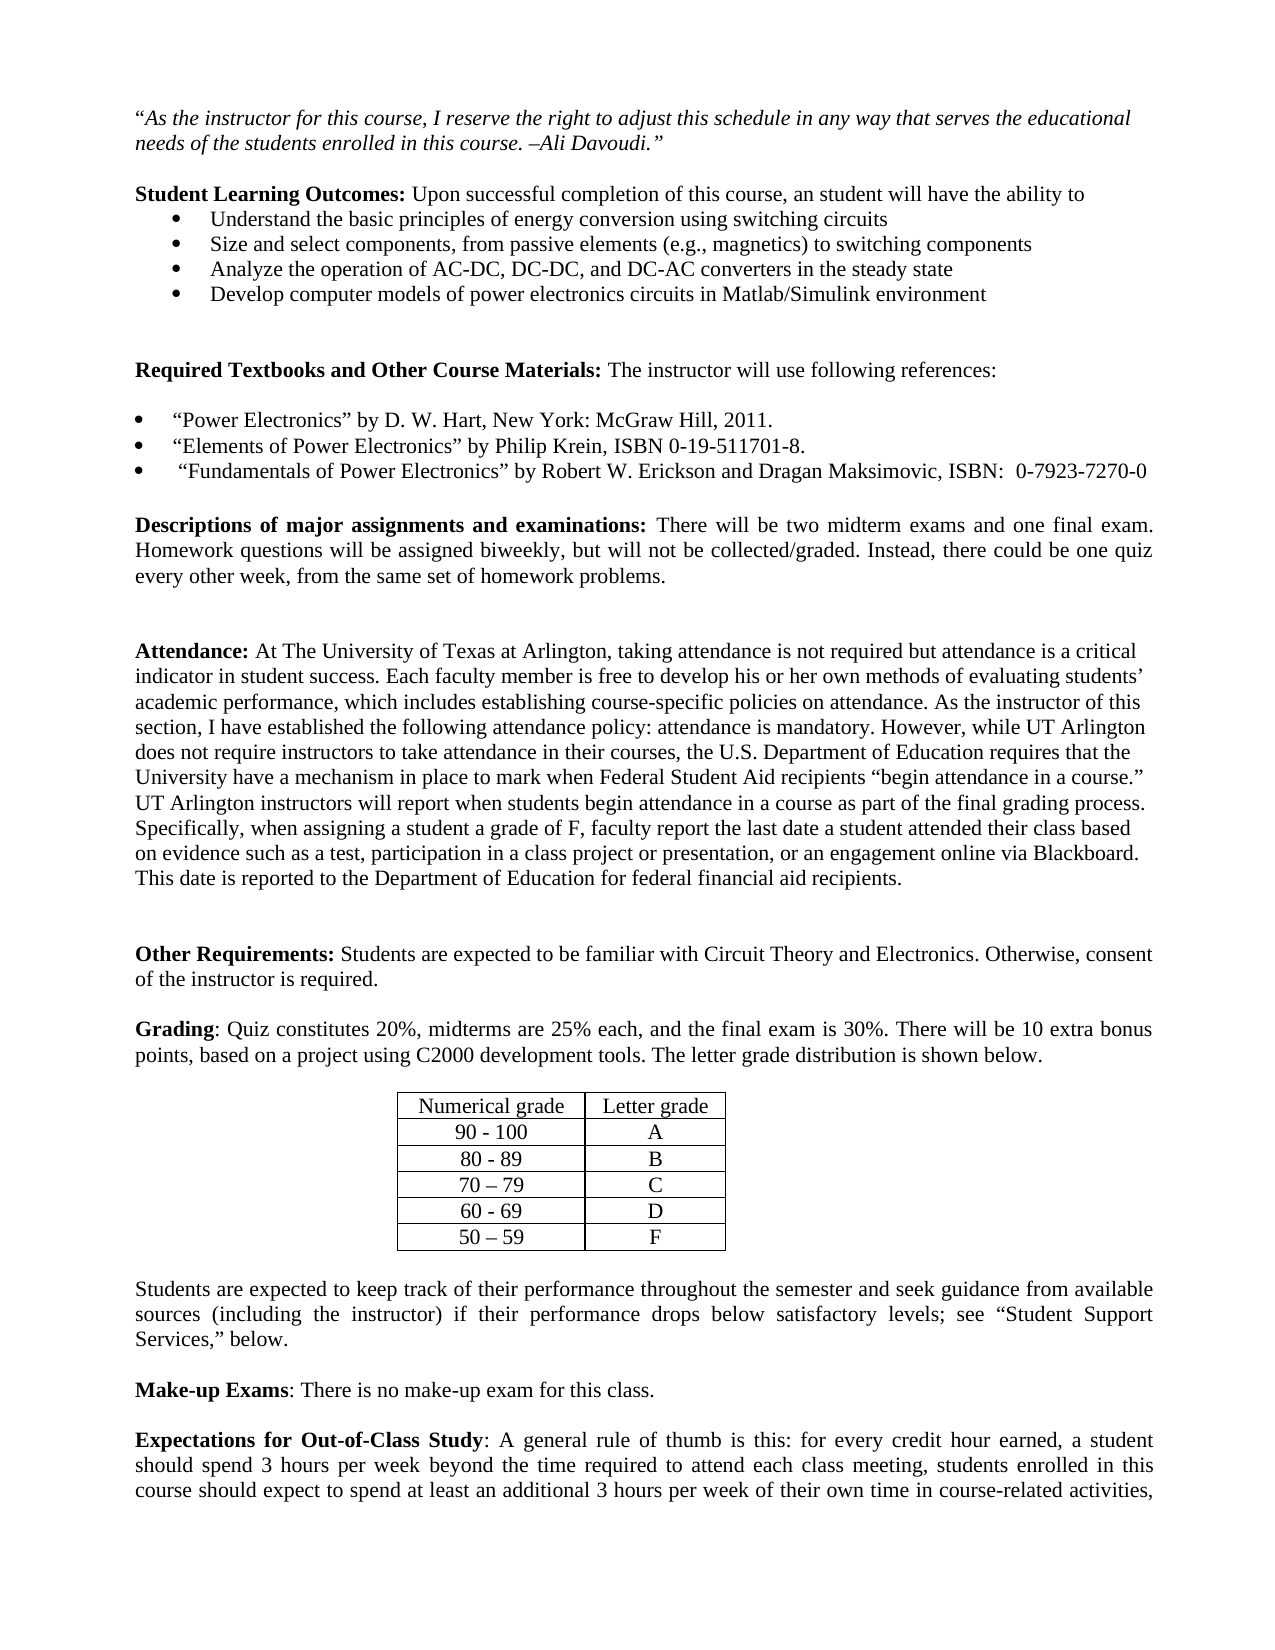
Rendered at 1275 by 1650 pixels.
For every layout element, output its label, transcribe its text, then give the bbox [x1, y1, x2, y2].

text Descriptions of major assignments and examinations: There will be two midterm exams and one final exam. Homework questions will be assigned biweekly, but will not be collected/graded. Instead, there could be one quiz every other week, from the same set of homework problems. [135, 512, 1155, 588]
text Required Textbooks and Other Course Materials: The instructor will use following references: [135, 357, 1155, 382]
text Attendance: At The University of Texas at Arlington, taking attendance is not required but attendance is a critical indicator in student success. Each faculty member is free to develop his or her own methods of evaluating students’ academic performance, which includes establishing course-specific policies on attendance. As the instructor of this section, I have established the following attendance policy: attendance is mandatory. However, while UT Arlington does not require instructors to take attendance in their courses, the U.S. Department of Education requires that the University have a mechanism in place to mark when Federal Student Aid recipients “begin attendance in a course.” UT Arlington instructors will report when students begin attendance in a course as part of the final grading process. Specifically, when assigning a student a grade of F, faculty report the last date a student attended their class based on evidence such as a test, participation in a class project or presentation, or an engagement online via Blackboard. This date is reported to the Department of Education for federal financial aid recipients. [135, 638, 1155, 890]
table_cell 60 - 69 [398, 1198, 584, 1223]
text Make-up Exams: There is no make-up exam for this class. [135, 1377, 1155, 1402]
table_cell 80 - 89 [398, 1146, 584, 1171]
text “As the instructor for this course, I reserve the right to adjust this schedule in any way that serves the educational needs of the students enrolled in this course. –Ali Davoudi.” [135, 105, 1155, 155]
text Students are expected to keep track of their performance throughout the semester and seek guidance from available sources (including the instructor) if their performance drops below satisfactory levels; see “Student Support Services,” below. [135, 1276, 1155, 1351]
table_cell A [586, 1119, 725, 1144]
list Understand the basic principles of energy conversion using switching circuits [172, 206, 1155, 231]
list “Power Electronics” by D. W. Hart, New York: McGraw Hill, 2011. [135, 407, 1155, 433]
text Other Requirements: Students are expected to be familiar with Circuit Theory and Electronics. Otherwise, consent of the instructor is required. [135, 941, 1155, 991]
list Analyze the operation of AC-DC, DC-DC, and DC-AC converters in the steady state [172, 256, 1155, 281]
list “Fundamentals of Power Electronics” by Robert W. Erickson and Dragan Maksimovic, ISBN: 0-7923-7270-0 [135, 458, 1155, 483]
table_header Letter grade [586, 1093, 725, 1118]
table_cell 50 – 59 [398, 1224, 584, 1249]
table_cell 70 – 79 [398, 1172, 584, 1197]
text Student Learning Outcomes: Upon successful completion of this course, an student will have the ability to [135, 181, 1155, 206]
list Size and select components, from passive elements (e.g., magnetics) to switching components [172, 231, 1155, 256]
list Develop computer models of power electronics circuits in Matlab/Simulink environment [172, 281, 1155, 307]
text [135, 1427, 1155, 1503]
text Grading: Quiz constitutes 20%, midterms are 25% each, and the final exam is 30%. There will be 10 extra bonus points, based on a project using C2000 development tools. The letter grade distribution is shown below. [135, 1016, 1155, 1067]
table_cell B [586, 1146, 725, 1171]
table_cell 90 - 100 [398, 1119, 584, 1144]
list “Elements of Power Electronics” by Philip Krein, ISBN 0-19-511701-8. [135, 433, 1155, 458]
table_header Numerical grade [398, 1093, 584, 1118]
table_cell F [586, 1224, 725, 1249]
table_cell C [586, 1172, 725, 1197]
table_cell D [586, 1198, 725, 1223]
